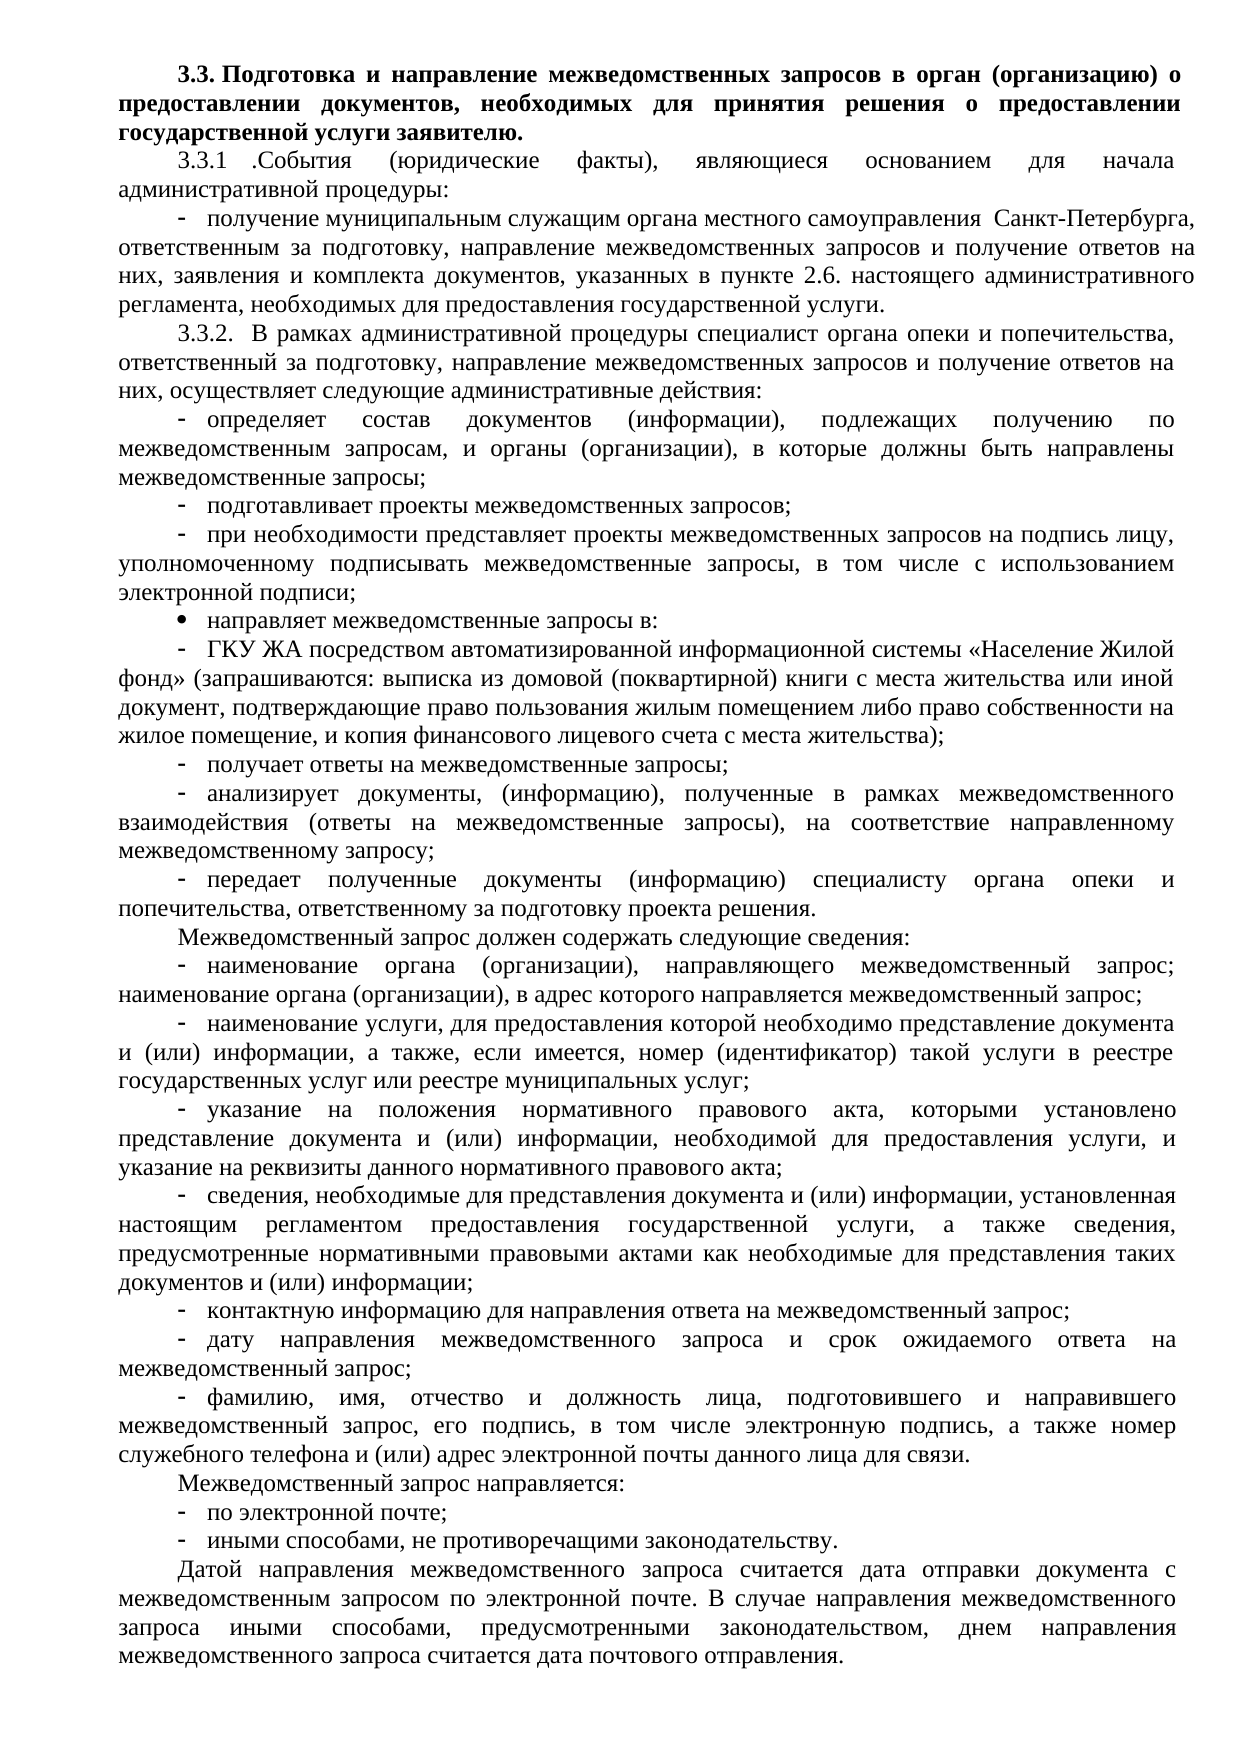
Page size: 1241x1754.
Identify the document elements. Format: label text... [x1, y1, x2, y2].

list передает полученные документы (информацию) специалисту органа опеки и попечительства, ответственному за подготовку проекта решения. [118, 864, 1175, 922]
list фамилию, имя, отчество и должность лица, подготовившего и направившего межведомственный запрос, его подпись, в том числе электронную подпись, а также номер служебного телефона и (или) адрес электронной почты данного лица для связи. [118, 1382, 1177, 1468]
list при необходимости представляет проекты межведомственных запросов на подпись лицу, уполномоченному подписывать межведомственные запросы, в том числе с использованием электронной подписи; [118, 519, 1175, 605]
text Межведомственный запрос должен содержать следующие сведения: [177, 922, 1175, 950]
list указание на положения нормативного правового акта, которыми установлено представление документа и (или) информации, необходимой для предоставления услуги, и указание на реквизиты данного нормативного правового акта; [118, 1094, 1177, 1180]
text 3.3. Подготовка и направление межведомственных запросов в орган (организацию) о предоставлении документов, необходимых для принятия решения о предоставлении государственной услуги заявителю. [118, 59, 1182, 145]
list направляет межведомственные запросы в: [118, 605, 1181, 634]
list сведения, необходимые для представления документа и (или) информации, установленная настоящим регламентом предоставления государственной услуги, а также сведения, предусмотренные нормативными правовыми актами как необходимые для представления таких документов и (или) информации; [118, 1180, 1177, 1295]
list дату направления межведомственного запроса и срок ожидаемого ответа на межведомственный запрос; [118, 1324, 1177, 1382]
list наименование органа (организации), направляющего межведомственный запрос; наименование органа (организации), в адрес которого направляется межведомственный запрос; [118, 950, 1175, 1008]
list анализирует документы, (информацию), полученные в рамках межведомственного взаимодействия (ответы на межведомственные запросы), на соответствие направленному межведомственному запросу; [118, 778, 1175, 864]
list подготавливает проекты межведомственных запросов; [118, 490, 1181, 519]
list наименование услуги, для предоставления которой необходимо представление документа и (или) информации, а также, если имеется, номер (идентификатор) такой услуги в реестре государственных услуг или реестре муниципальных услуг; [118, 1008, 1175, 1094]
list определяет состав документов (информации), подлежащих получению по межведомственным запросам, и органы (организации), в которые должны быть направлены межведомственные запросы; [118, 404, 1175, 490]
list иными способами, не противоречащими законодательству. [118, 1525, 1181, 1554]
list ГКУ ЖА посредством автоматизированной информационной системы «Население Жилой фонд» (запрашиваются: выписка из домовой (поквартирной) книги с места жительства или иной документ, подтверждающие право пользования жилым помещением либо право собственности на жилое помещение, и копия финансового лицевого счета с места жительства); [118, 634, 1175, 749]
list контактную информацию для направления ответа на межведомственный запрос; [118, 1295, 1177, 1324]
list по электронной почте; [118, 1497, 1177, 1525]
text Межведомственный запрос направляется: [177, 1468, 1177, 1497]
text Датой направления межведомственного запроса считается дата отправки документа с межведомственным запросом по электронной почте. В случае направления межведомственного запроса иными способами, предусмотренными законодательством, днем направления межведомственного запроса считается дата почтового отправления. [118, 1554, 1177, 1669]
list получение муниципальным служащим органа местного самоуправления Санкт-Петербурга, ответственным за подготовку, направление межведомственных запросов и получение ответов на них, заявления и комплекта документов, указанных в пункте 2.6. настоящего административного регламента, необходимых для предоставления государственной услуги. [118, 203, 1196, 318]
list В рамках административной процедуры специалист органа опеки и попечительства, ответственный за подготовку, направление межведомственных запросов и получение ответов на них, осуществляет следующие административные действия: [118, 318, 1175, 404]
list получает ответы на межведомственные запросы; [118, 749, 1181, 778]
list .События (юридические факты), являющиеся основанием для начала административной процедуры: [118, 145, 1175, 203]
